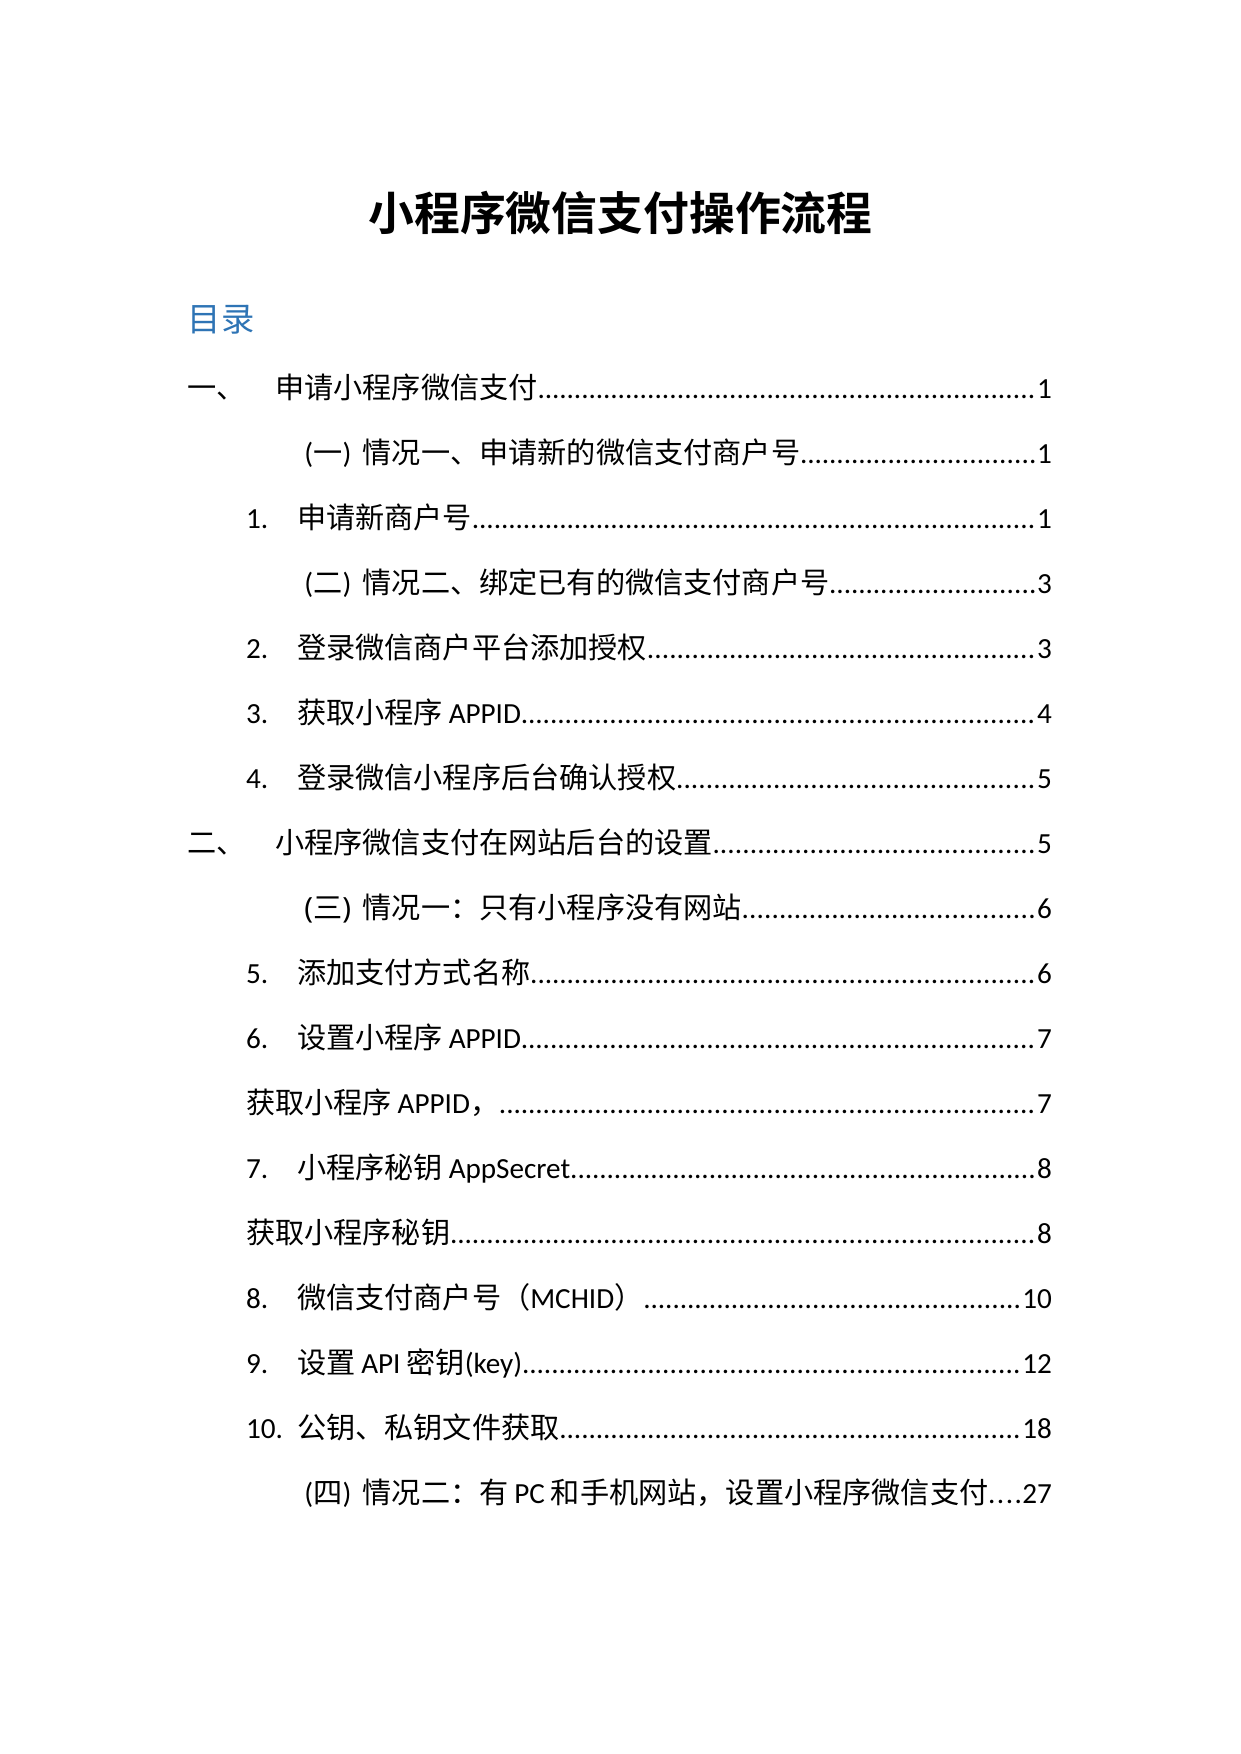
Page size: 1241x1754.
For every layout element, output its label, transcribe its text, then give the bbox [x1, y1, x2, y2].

text 小程序微信支付操作流程 [187, 162, 1053, 259]
